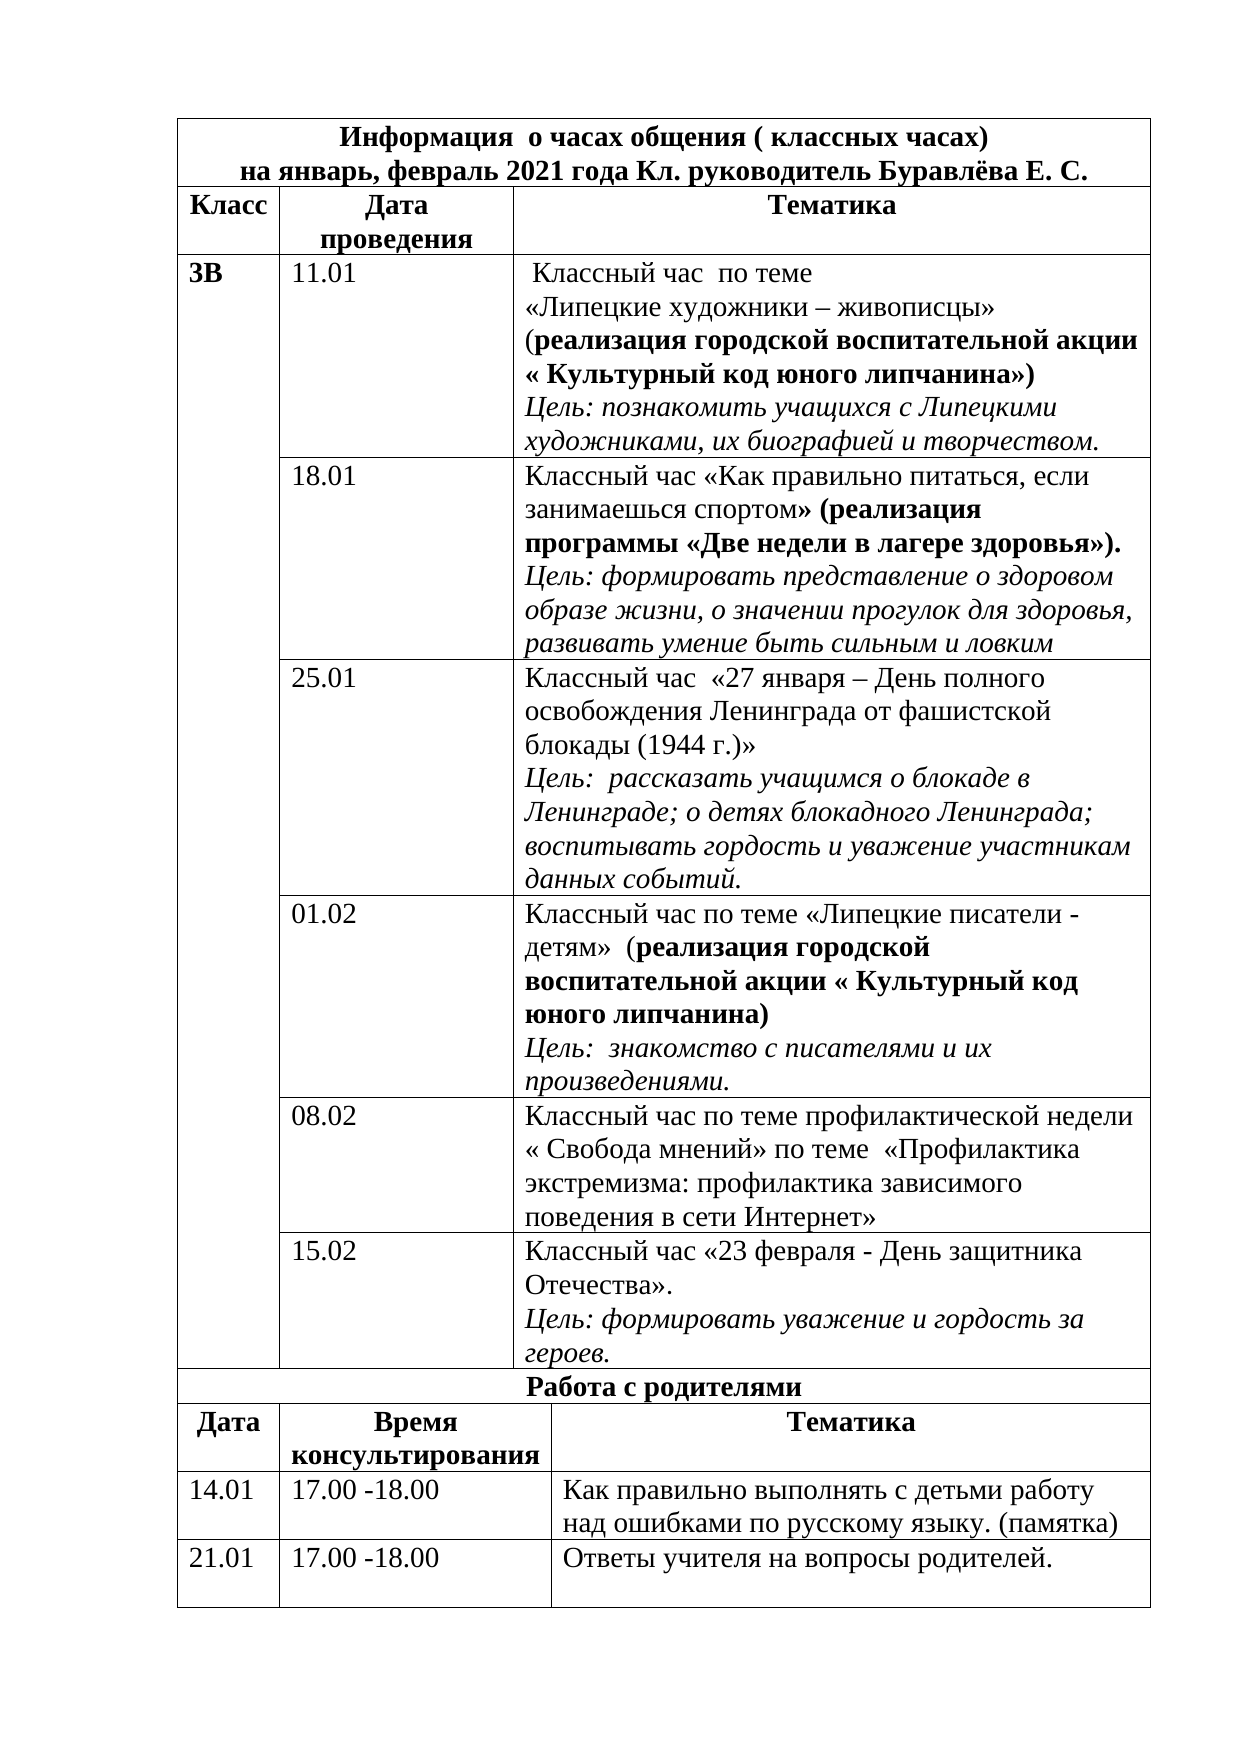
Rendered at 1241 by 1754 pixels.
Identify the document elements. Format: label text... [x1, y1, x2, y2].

table_cell Классный час «23 февраля - День защитника Отечества». Цель: формировать уважение и гордость за героев. [514, 1233, 1150, 1368]
table_cell Дата [178, 1404, 279, 1471]
table_cell Дата проведения [280, 187, 513, 254]
table_cell 18.01 [280, 458, 513, 659]
table_cell Тематика [514, 187, 1150, 254]
table_cell Классный час «27 января – День полного освобождения Ленинграда от фашистской блокады (1944 г.)» Цель: рассказать учащимся о блокаде в Ленинграде; о детях блокадного Ленинграда; воспитывать гордость и уважение участникам данных событий. [514, 660, 1150, 895]
table_cell 14.01 [178, 1472, 279, 1539]
table_cell 17.00 -18.00 [280, 1472, 551, 1539]
table_cell 3В [178, 255, 279, 1368]
table_cell Время консультирования [280, 1404, 551, 1471]
table_cell Классный час по теме «Липецкие художники – живописцы» (реализация городской воспитательной акции « Культурный код юного липчанина») Цель: познакомить учащихся с Липецкими художниками, их биографией и творчеством. [514, 255, 1150, 457]
table_cell Классный час по теме «Липецкие писатели - детям» (реализация городской воспитательной акции « Культурный код юного липчанина) Цель: знакомство с писателями и их произведениями. [514, 896, 1150, 1097]
table_cell Как правильно выполнять с детьми работу над ошибками по русскому языку. (памятка) [552, 1472, 1150, 1539]
table_cell 01.02 [280, 896, 513, 1097]
table_cell Классный час «Как правильно питаться, если занимаешься спортом» (реализация программы «Две недели в лагере здоровья»). Цель: формировать представление о здоровом образе жизни, о значении прогулок для здоровья, развивать умение быть сильным и ловким [514, 458, 1150, 659]
table_cell 21.01 [178, 1540, 279, 1607]
table_cell Работа с родителями [178, 1369, 1150, 1403]
table_cell Класс [178, 187, 279, 254]
table_cell 08.02 [280, 1098, 513, 1232]
table_cell 17.00 -18.00 [280, 1540, 551, 1607]
table_cell Классный час по теме профилактической недели « Свобода мнений» по теме «Профилактика экстремизма: профилактика зависимого поведения в сети Интернет» [514, 1098, 1150, 1232]
table_cell Ответы учителя на вопросы родителей. [552, 1540, 1150, 1607]
table_cell 15.02 [280, 1233, 513, 1368]
table_cell 25.01 [280, 660, 513, 895]
table_header Информация о часах общения ( классных часах) на январь, февраль 2021 года Кл. руководитель Буравлёва Е. С. [178, 119, 1150, 186]
table_cell Тематика [552, 1404, 1150, 1471]
table_cell 11.01 [280, 255, 513, 457]
